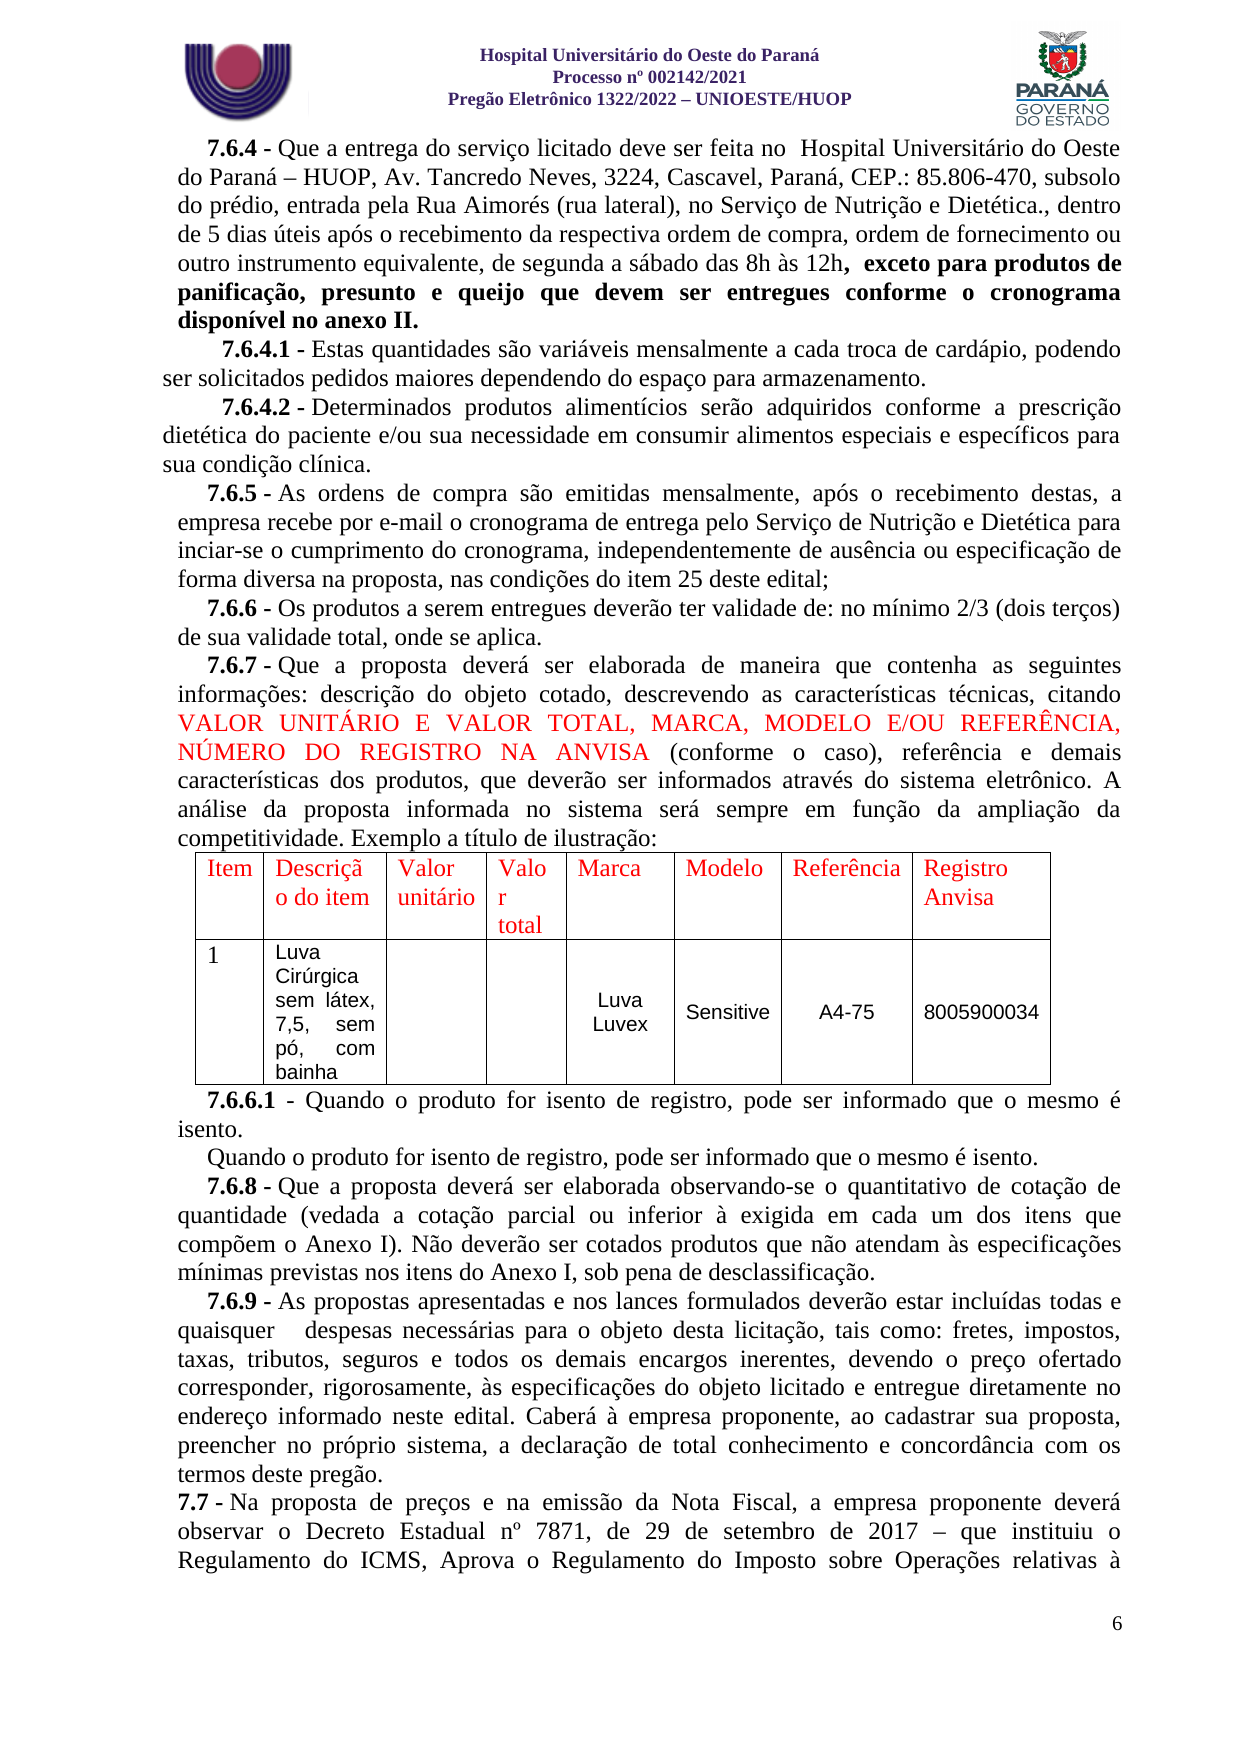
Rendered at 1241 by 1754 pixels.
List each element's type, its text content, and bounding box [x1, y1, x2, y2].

table_cell 1 [196, 940, 263, 1084]
list As ordens de compra são emitidas mensalmente, após o recebimento destas, a empresa recebe por e-mail o cronograma de entrega pelo Serviço de Nutrição e Dietética para inciar-se o cumprimento do cronograma, independentemente de ausência ou especificação de forma diversa na proposta, nas condições do item 25 deste edital; [177, 478, 1122, 593]
list As propostas apresentadas e nos lances formulados deverão estar incluídas todas e quaisquer despesas necessárias para o objeto desta licitação, tais como: fretes, impostos, taxas, tributos, seguros e todos os demais encargos inerentes, devendo o preço ofertado corresponder, rigorosamente, às especificações do objeto licitado e entregue diretamente no endereço informado neste edital. Caberá à empresa proponente, ao cadastrar sua proposta, preencher no próprio sistema, a declaração de total conhecimento e concordância com os termos deste pregão. [177, 1286, 1122, 1487]
table_cell Sensitive [675, 940, 781, 1084]
table_header Registro Anvisa [913, 853, 1050, 939]
picture [177, 36, 309, 131]
list Determinados produtos alimentícios serão adquiridos conforme a prescrição dietética do paciente e/ou sua necessidade em consumir alimentos especiais e específicos para sua condição clínica. [162, 392, 1122, 478]
text Quando o produto for isento de registro, pode ser informado que o mesmo é isento. [207, 1142, 1122, 1171]
list Os produtos a serem entregues deverão ter validade de: no mínimo 2/3 (dois terços) de sua validade total, onde se aplica. [177, 593, 1122, 651]
table_header Valor unitário [387, 853, 486, 939]
table_header Modelo [675, 853, 781, 939]
table_cell [487, 940, 566, 1084]
list Que a proposta deverá ser elaborada observando-se o quantitativo de cotação de quantidade (vedada a cotação parcial ou inferior à exigida em cada um dos itens que compõem o Anexo I). Não deverão ser cotados produtos que não atendam às especificações mínimas previstas nos itens do Anexo I, sob pena de desclassificação. [177, 1171, 1122, 1286]
table_cell Luva Luvex [567, 940, 674, 1084]
list Estas quantidades são variáveis mensalmente a cada troca de cardápio, podendo ser solicitados pedidos maiores dependendo do espaço para armazenamento. [162, 334, 1122, 392]
table_header Valor total [487, 853, 566, 939]
picture [1010, 21, 1122, 131]
table_header Item [196, 853, 263, 939]
table_header Marca [567, 853, 674, 939]
list Que a proposta deverá ser elaborada de maneira que contenha as seguintes informações: descrição do objeto cotado, descrevendo as características técnicas, citando VALOR UNITÁRIO E VALOR TOTAL, MARCA, MODELO E/OU REFERÊNCIA, NÚMERO DO REGISTRO NA ANVISA (conforme o caso), referência e demais características dos produtos, que deverão ser informados através do sistema eletrônico. A análise da proposta informada no sistema será sempre em função da ampliação da competitividade. Exemplo a título de ilustração: [177, 651, 1122, 852]
table_cell Luva Cirúrgica sem látex, 7,5, sem pó, com bainha [320, 940, 386, 1084]
table_cell 8005900034 [913, 940, 1050, 1084]
list Que a entrega do serviço licitado deve ser feita no Hospital Universitário do Oeste do Paraná – HUOP, Av. Tancredo Neves, 3224, Cascavel, Paraná, CEP.: 85.806-470, subsolo do prédio, entrada pela Rua Aimorés (rua lateral), no Serviço de Nutrição e Dietética., dentro de 5 dias úteis após o recebimento da respectiva ordem de compra, ordem de fornecimento ou outro instrumento equivalente, de segunda a sábado das 8h às 12h, exceto para produtos de panificação, presunto e queijo que devem ser entregues conforme o cronograma disponível no anexo II. [177, 133, 1122, 334]
table_header Descrição do item [264, 853, 386, 939]
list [177, 1487, 1122, 1574]
table_cell [387, 940, 486, 1084]
text 7.6.6.1 - Quando o produto for isento de registro, pode ser informado que o mesmo é isento. [177, 1085, 1122, 1142]
table_cell A4-75 [782, 940, 912, 1084]
table_header Referência [782, 853, 912, 939]
